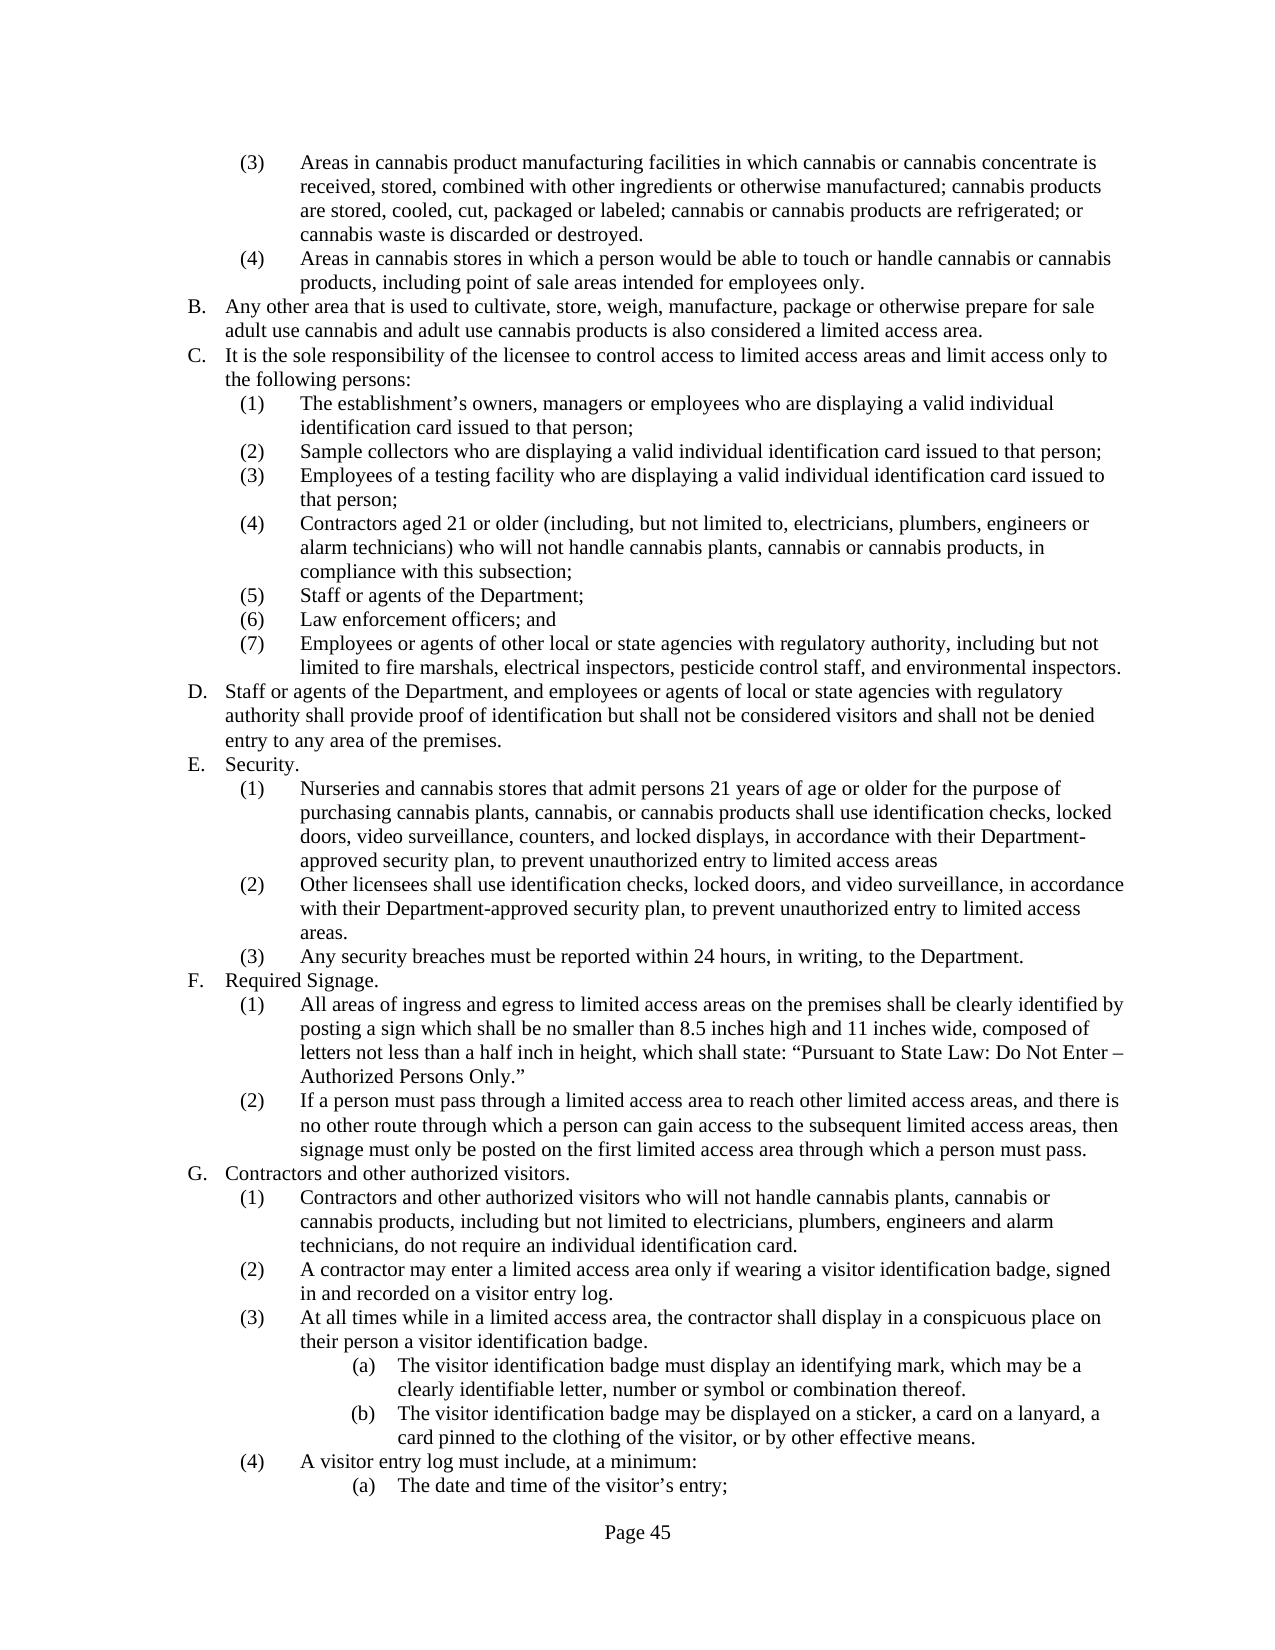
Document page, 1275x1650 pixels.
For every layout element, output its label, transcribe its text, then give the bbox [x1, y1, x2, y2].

list Areas in cannabis product manufacturing facilities in which cannabis or cannabis concentrate is received, stored, combined with other ingredients or otherwise manufactured; cannabis products are stored, cooled, cut, packaged or labeled; cannabis or cannabis products are refrigerated; or cannabis waste is discarded or destroyed. [240, 150, 1125, 246]
list A visitor entry log must include, at a minimum: [240, 1449, 1125, 1473]
list Staff or agents of the Department, and employees or agents of local or state agencies with regulatory authority shall provide proof of identification but shall not be considered visitors and shall not be denied entry to any area of the premises. [187, 679, 1125, 752]
list Sample collectors who are displaying a valid individual identification card issued to that person; [240, 439, 1125, 463]
list Any other area that is used to cultivate, store, weigh, manufacture, package or otherwise prepare for sale adult use cannabis and adult use cannabis products is also considered a limited access area. [187, 294, 1125, 342]
list Contractors and other authorized visitors. [187, 1161, 1125, 1185]
list Any security breaches must be reported within 24 hours, in writing, to the Department. [240, 944, 1125, 968]
list Law enforcement officers; and [240, 607, 1125, 631]
list Employees or agents of other local or state agencies with regulatory authority, including but not limited to fire marshals, electrical inspectors, pesticide control staff, and environmental inspectors. [240, 631, 1125, 679]
list Contractors and other authorized visitors who will not handle cannabis plants, cannabis or cannabis products, including but not limited to electricians, plumbers, engineers and alarm technicians, do not require an individual identification card. [240, 1185, 1125, 1257]
list If a person must pass through a limited access area to reach other limited access areas, and there is no other route through which a person can gain access to the subsequent limited access areas, then signage must only be posted on the first limited access area through which a person must pass. [240, 1088, 1125, 1161]
list Nurseries and cannabis stores that admit persons 21 years of age or older for the purpose of purchasing cannabis plants, cannabis, or cannabis products shall use identification checks, locked doors, video surveillance, counters, and locked displays, in accordance with their Department-approved security plan, to prevent unauthorized entry to limited access areas [240, 776, 1125, 872]
list All areas of ingress and egress to limited access areas on the premises shall be clearly identified by posting a sign which shall be no smaller than 8.5 inches high and 11 inches wide, composed of letters not less than a half inch in height, which shall state: “Pursuant to State Law: Do Not Enter – Authorized Persons Only.” [240, 992, 1125, 1088]
list The establishment’s owners, managers or employees who are displaying a valid individual identification card issued to that person; [240, 391, 1125, 439]
list It is the sole responsibility of the licensee to control access to limited access areas and limit access only to the following persons: [187, 342, 1125, 391]
list Areas in cannabis stores in which a person would be able to touch or handle cannabis or cannabis products, including point of sale areas intended for employees only. [240, 246, 1125, 294]
list Other licensees shall use identification checks, locked doors, and video surveillance, in accordance with their Department-approved security plan, to prevent unauthorized entry to limited access areas. [240, 872, 1125, 944]
list The visitor identification badge must display an identifying mark, which may be a clearly identifiable letter, number or symbol or combination thereof. [375, 1353, 1125, 1401]
list The visitor identification badge may be displayed on a sticker, a card on a lanyard, a card pinned to the clothing of the visitor, or by other effective means. [375, 1401, 1125, 1449]
list At all times while in a limited access area, the contractor shall display in a conspicuous place on their person a visitor identification badge. [240, 1305, 1125, 1353]
list Employees of a testing facility who are displaying a valid individual identification card issued to that person; [240, 463, 1125, 511]
list Staff or agents of the Department; [240, 583, 1125, 607]
list Security. [187, 752, 1125, 776]
list A contractor may enter a limited access area only if wearing a visitor identification badge, signed in and recorded on a visitor entry log. [240, 1257, 1125, 1305]
list Contractors aged 21 or older (including, but not limited to, electricians, plumbers, engineers or alarm technicians) who will not handle cannabis plants, cannabis or cannabis products, in compliance with this subsection; [240, 511, 1125, 583]
list Required Signage. [187, 968, 1125, 992]
list The date and time of the visitor’s entry; [375, 1473, 1125, 1497]
